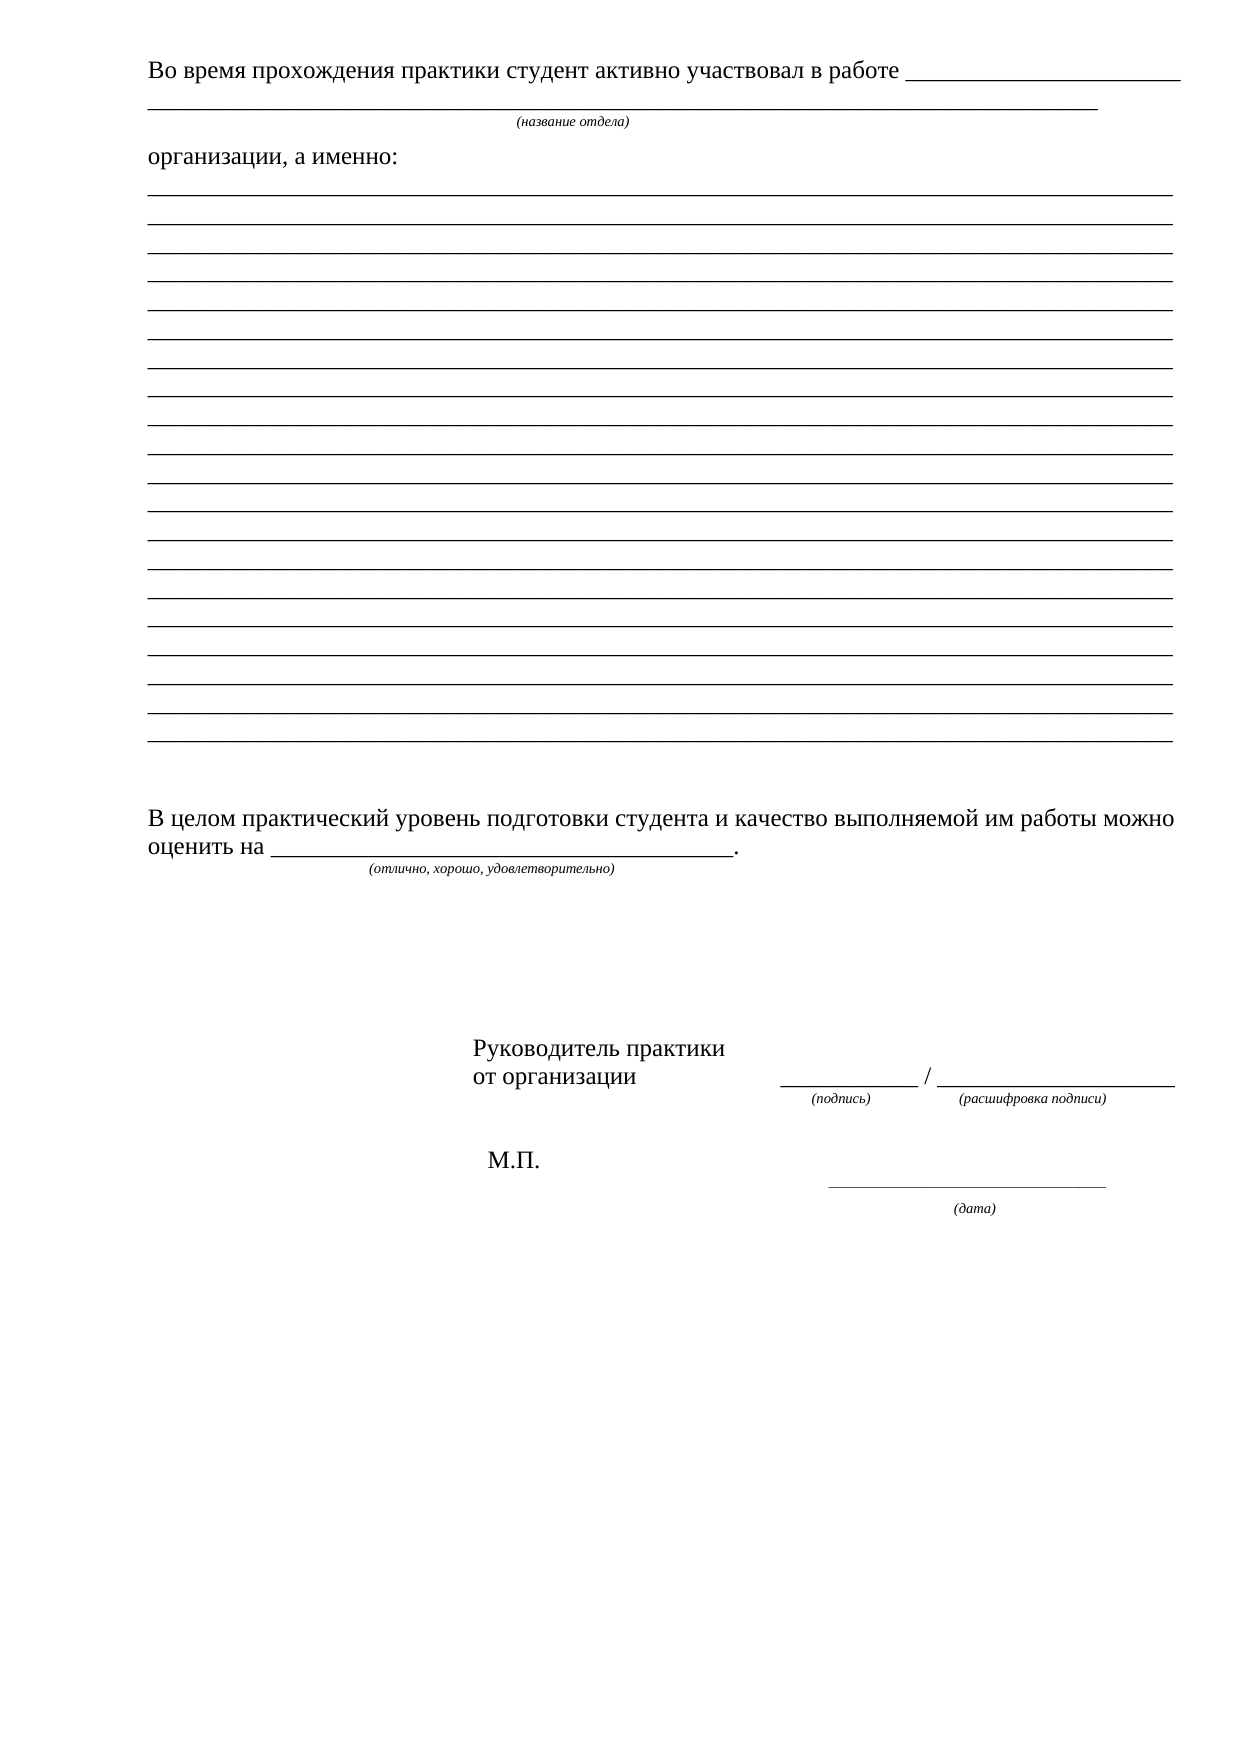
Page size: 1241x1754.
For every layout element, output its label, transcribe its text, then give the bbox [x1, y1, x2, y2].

text (подпись) (расшифровка подписи) [473, 1090, 1181, 1119]
text (название отдела) [148, 113, 1181, 141]
text организации, а именно: ________________________________________________________________________________________________________________________________________________________________________________________________________________________________________________________________________________________________________________________________________________________________________________________________________________________________________________________________________________________________________________________________________________________________________________________________________________________________________________________________________________________________________________________________________________________________________________________________________________________________________________________________________________________________________________________________________________________________________________________________________________________________________________________________________________________________________________________________________________________________________________________________________________________________________________________________________________________________________________________________________________________________________________________________________________________________________________________________________________________________________________________________________________________________________________________________________________________________________________________________________________________________________ [148, 141, 1181, 745]
text Во время прохождения практики студент активно участвовал в работе ______________________ [148, 55, 1181, 84]
text от организации ___________ / ___________________ [473, 1061, 1181, 1090]
text (отлично, хорошо, удовлетворительно) [148, 860, 1181, 889]
text М.П. [487, 1145, 1181, 1174]
text В целом практический уровень подготовки студента и качество выполняемой им работы можно оценить на _____________________________________. [148, 803, 1181, 860]
text Руководитель практики [473, 1033, 1181, 1061]
text __________________________________________ [753, 1174, 1181, 1200]
text (дата) [768, 1200, 1181, 1229]
text ____________________________________________________________________________ [148, 84, 1181, 113]
